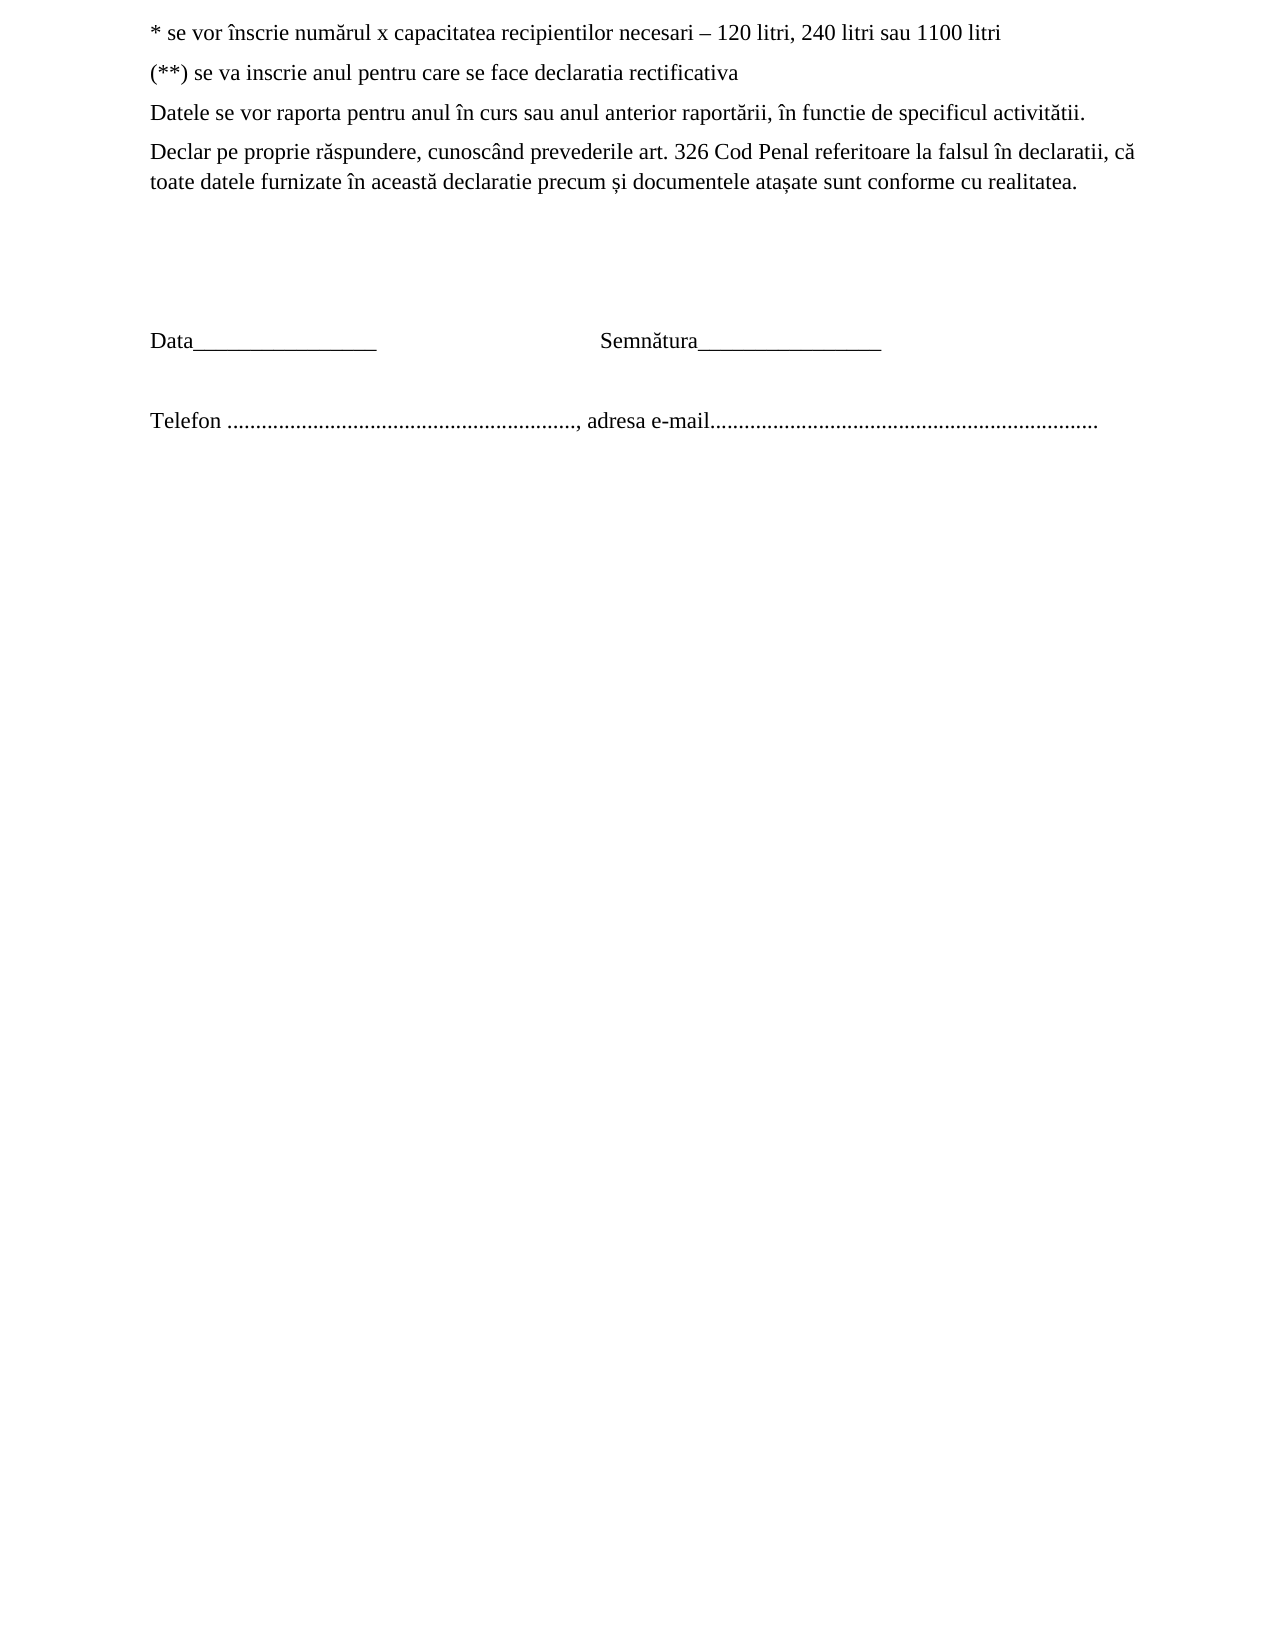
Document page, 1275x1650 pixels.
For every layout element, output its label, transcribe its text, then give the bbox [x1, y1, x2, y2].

text (**) se va inscrie anul pentru care se face declaratia rectificativa [150, 59, 1162, 85]
text Data________________ Semnătura________________ [150, 327, 1162, 354]
text * se vor înscrie numărul x capacitatea recipientilor necesari – 120 litri, 240 litri sau 1100 litri [150, 19, 1162, 45]
text Telefon ............................................................., adresa e-mail.................................................................... [150, 407, 1162, 434]
text Datele se vor raporta pentru anul în curs sau anul anterior raportării, în functie de specificul activitătii. [150, 98, 1162, 125]
text Declar pe proprie răspundere, cunoscând prevederile art. 326 Cod Penal referitoare la falsul în declaratii, că toate datele furnizate în această declaratie precum și documentele atașate sunt conforme cu realitatea. [150, 138, 1162, 194]
